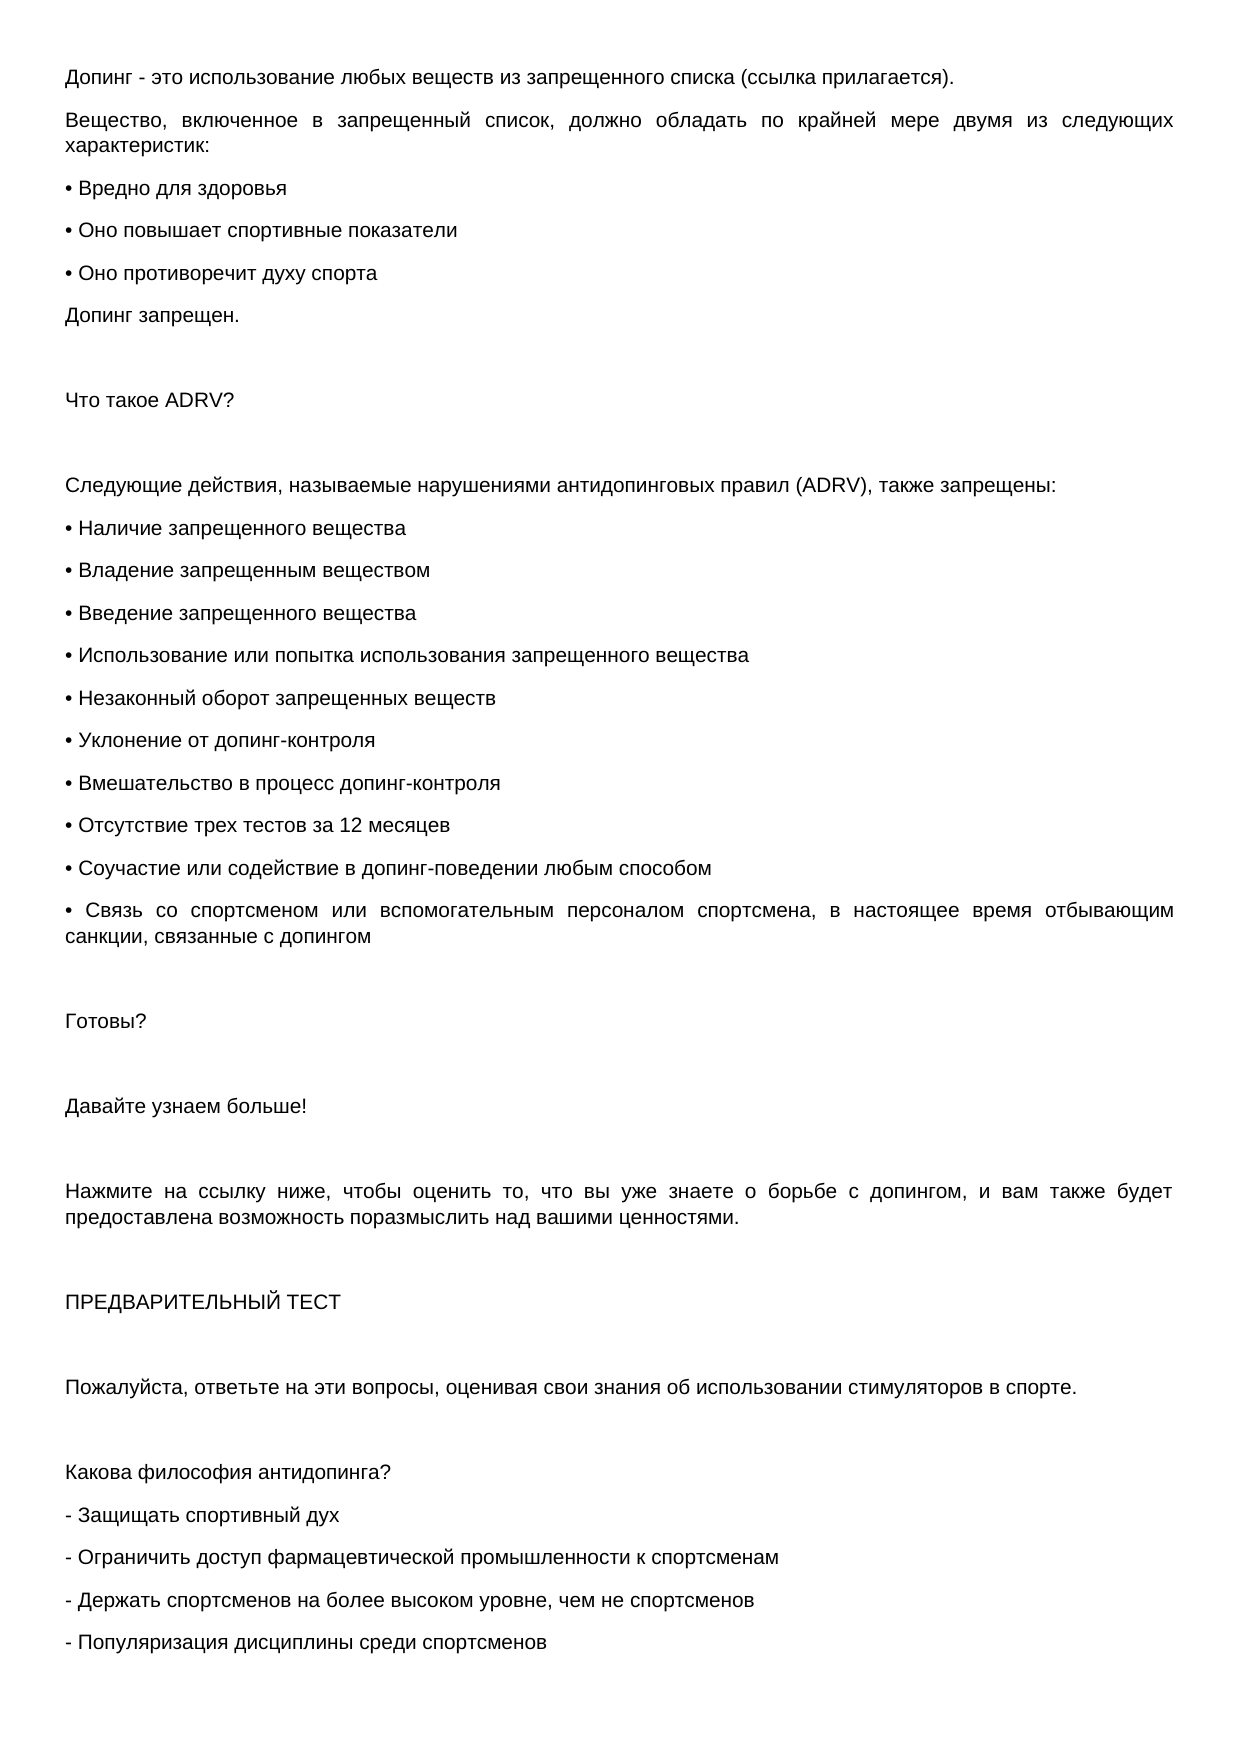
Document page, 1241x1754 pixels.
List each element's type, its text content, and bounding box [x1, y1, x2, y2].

text • Оно повышает спортивные показатели [65, 218, 1175, 242]
text • Связь со спортсменом или вспомогательным персоналом спортсмена, в настоящее время отбывающим санкции, связанные с допингом [65, 898, 1175, 948]
text Какова философия антидопинга? [65, 1460, 1175, 1484]
text • Уклонение от допинг-контроля [65, 728, 1175, 752]
text Допинг запрещен. [65, 303, 1175, 327]
text - Держать спортсменов на более высоком уровне, чем не спортсменов [65, 1587, 1175, 1611]
text Вещество, включенное в запрещенный список, должно обладать по крайней мере двумя из следующих характеристик: [65, 107, 1175, 157]
text • Оно противоречит духу спорта [65, 261, 1175, 285]
text Нажмите на ссылку ниже, чтобы оценить то, что вы уже знаете о борьбе с допингом, и вам также будет предоставлена возможность поразмыслить над вашими ценностями. [65, 1179, 1175, 1229]
text • Введение запрещенного вещества [65, 601, 1175, 625]
text Пожалуйста, ответьте на эти вопросы, оценивая свои знания об использовании стимуляторов в спорте. [65, 1375, 1175, 1399]
text Следующие действия, называемые нарушениями антидопинговых правил (ADRV), также запрещены: [65, 473, 1175, 497]
text • Наличие запрещенного вещества [65, 516, 1175, 540]
text Готовы? [65, 1009, 1175, 1033]
text - Защищать спортивный дух [65, 1502, 1175, 1526]
text • Незаконный оборот запрещенных веществ [65, 686, 1175, 710]
text ПРЕДВАРИТЕЛЬНЫЙ ТЕСТ [65, 1290, 1175, 1314]
text • Использование или попытка использования запрещенного вещества [65, 643, 1175, 667]
text • Отсутствие трех тестов за 12 месяцев [65, 813, 1175, 837]
text - Ограничить доступ фармацевтической промышленности к спортсменам [65, 1545, 1175, 1569]
text • Соучастие или содействие в допинг-поведении любым способом [65, 856, 1175, 880]
text Допинг - это использование любых веществ из запрещенного списка (ссылка прилагается). [65, 65, 1175, 89]
text • Владение запрещенным веществом [65, 558, 1175, 582]
text Что такое ADRV? [65, 388, 1175, 412]
text Давайте узнаем больше! [65, 1094, 1175, 1118]
text • Вмешательство в процесс допинг-контроля [65, 771, 1175, 795]
text - Популяризация дисциплины среди спортсменов [65, 1630, 1175, 1654]
text • Вредно для здоровья [65, 176, 1175, 200]
